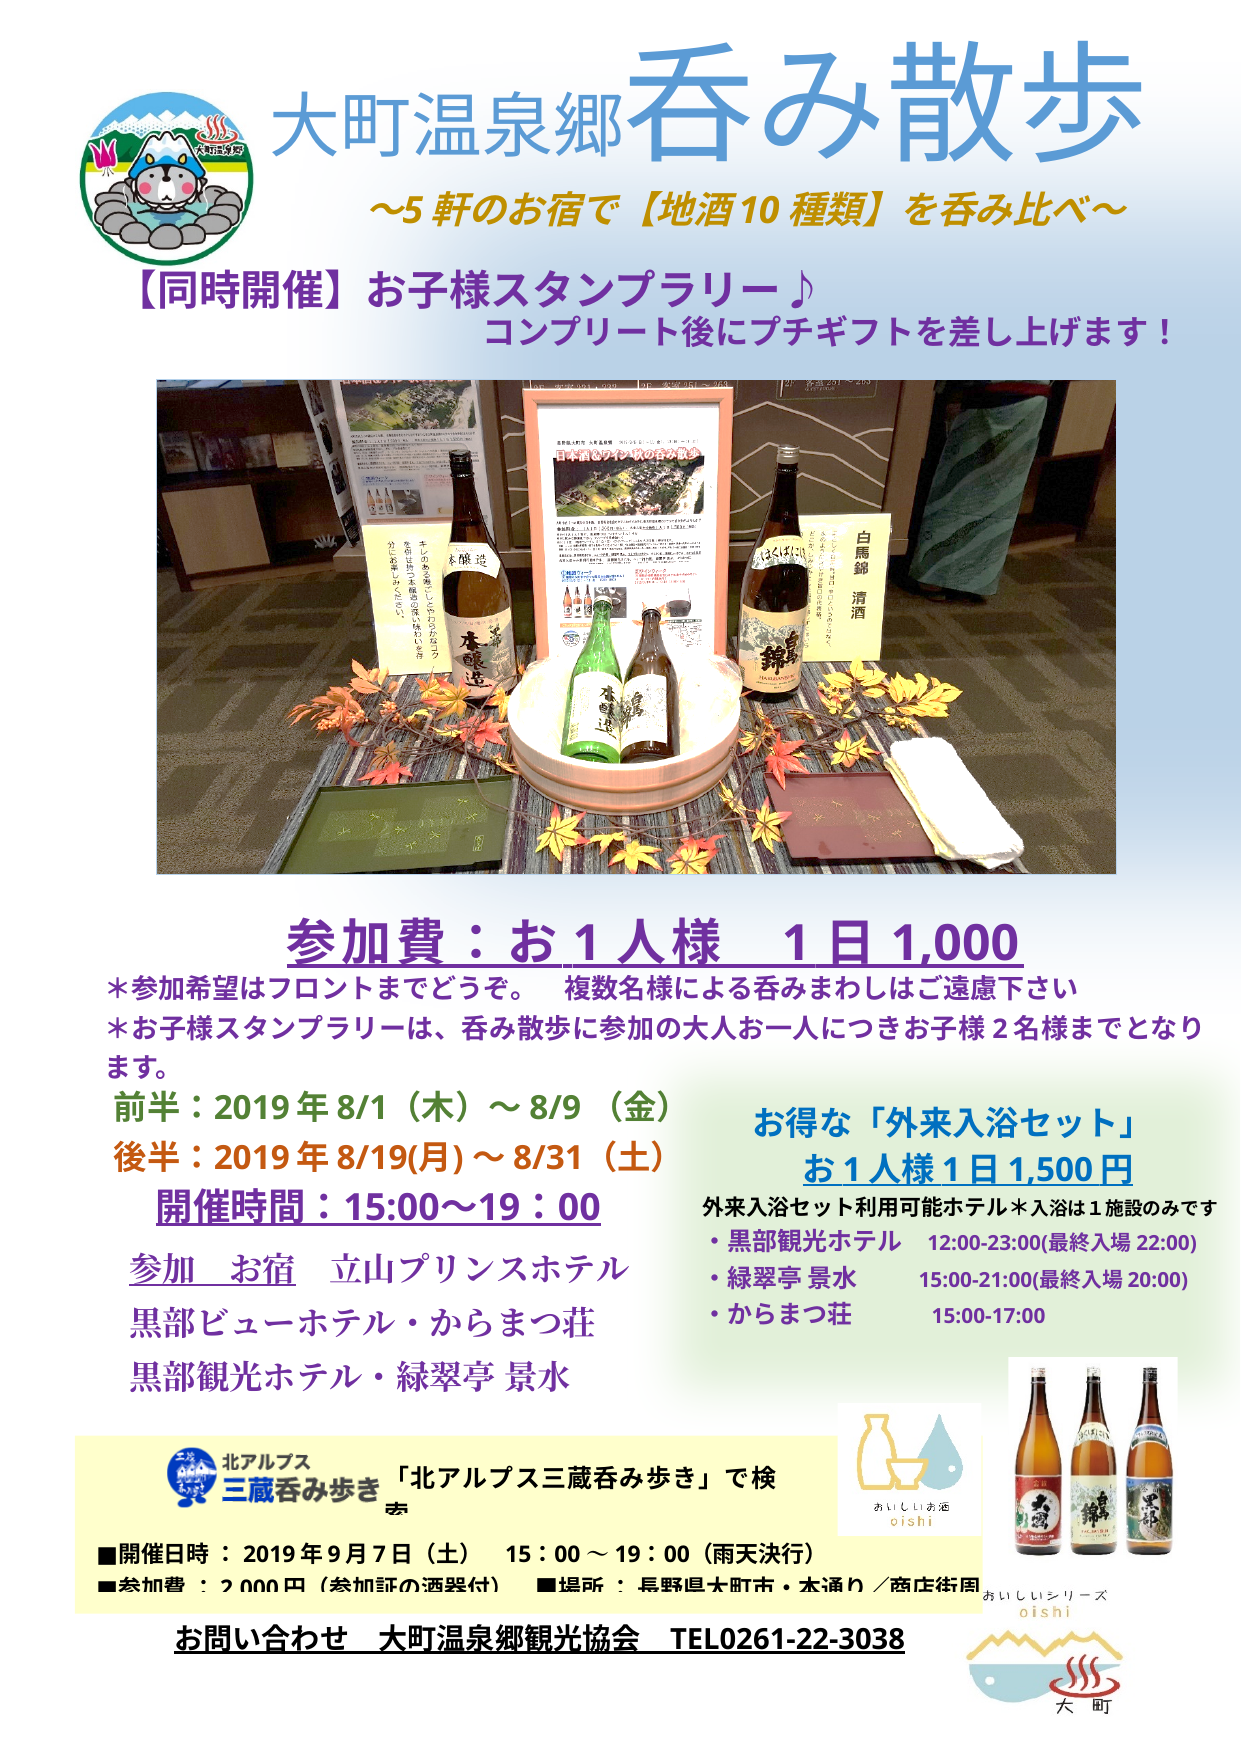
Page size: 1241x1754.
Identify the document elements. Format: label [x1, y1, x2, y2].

picture [157, 380, 1116, 874]
picture [951, 1569, 1139, 1734]
picture [1008, 1357, 1178, 1563]
picture [75, 89, 257, 269]
picture [165, 1442, 382, 1512]
picture [837, 1403, 982, 1536]
